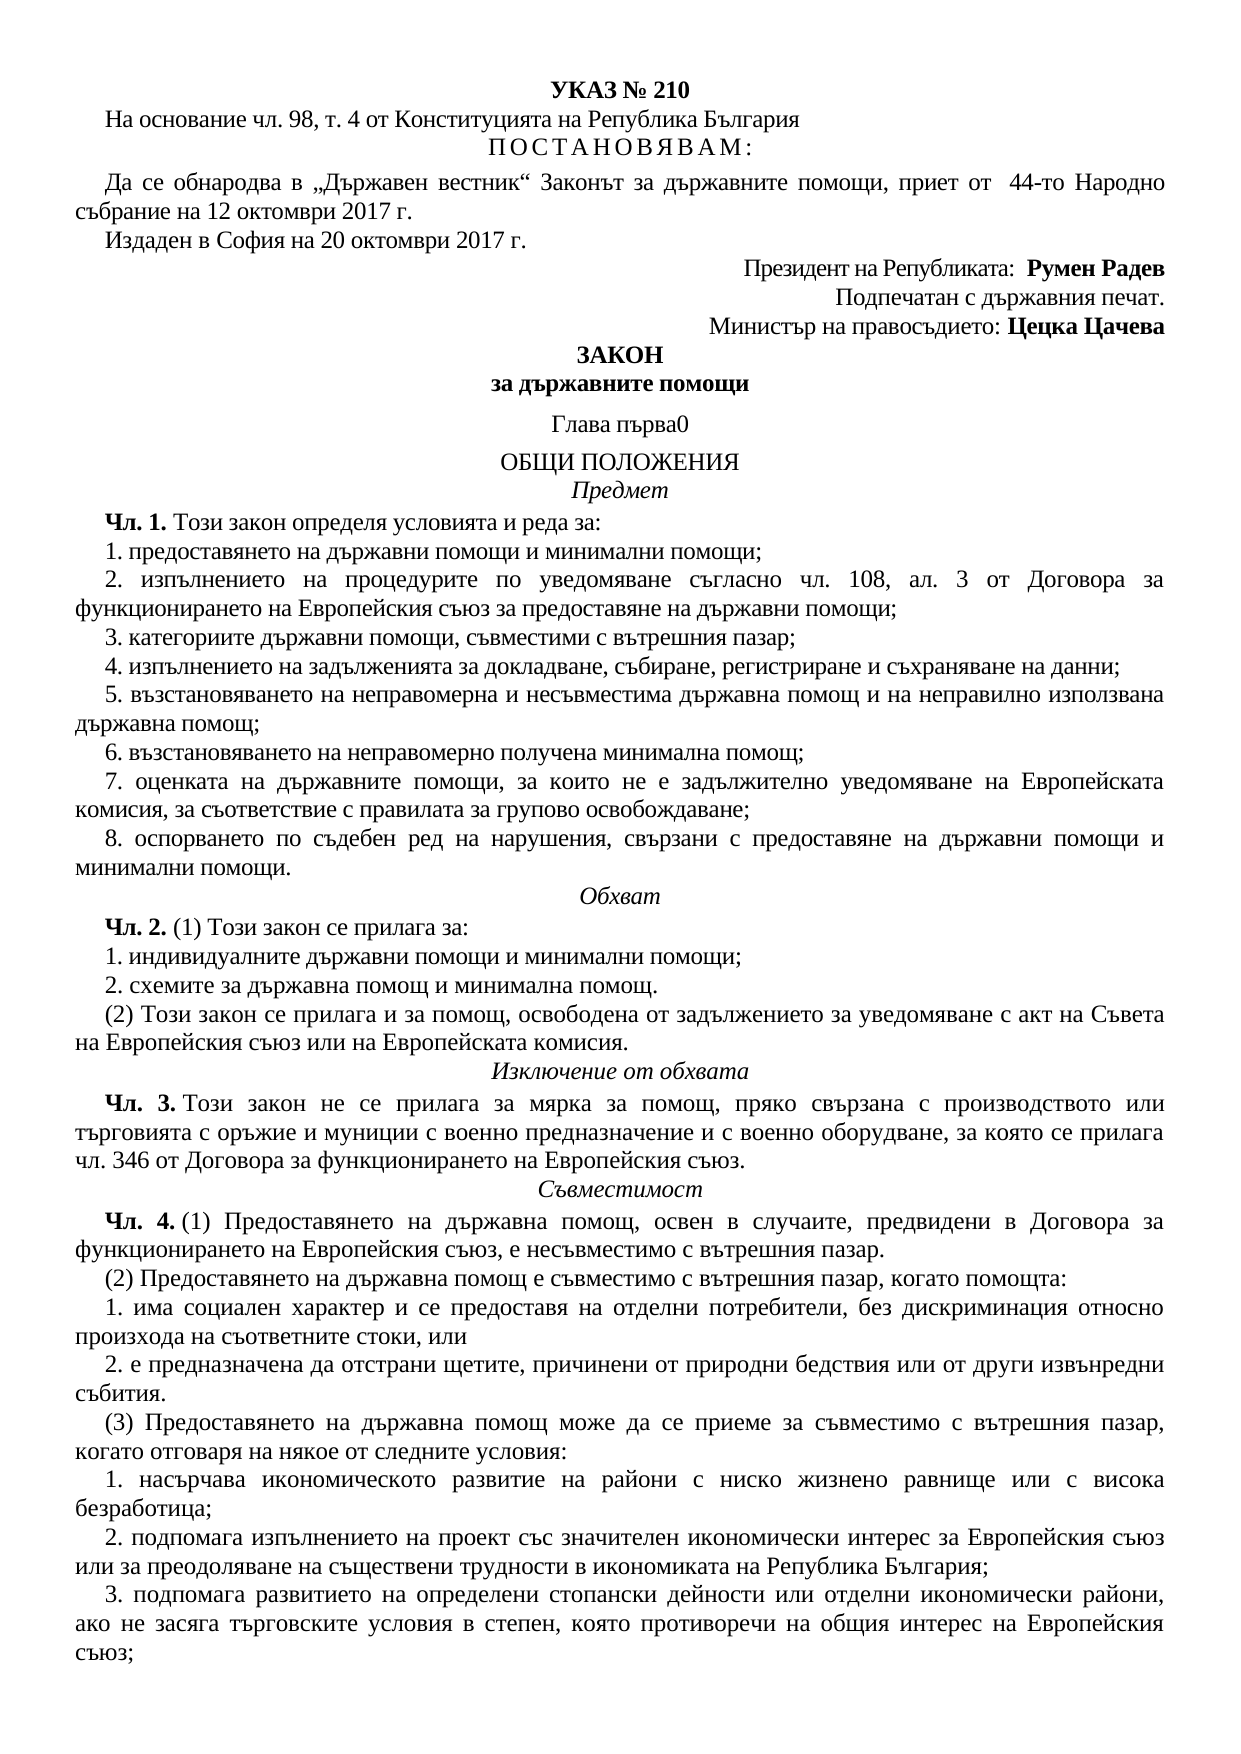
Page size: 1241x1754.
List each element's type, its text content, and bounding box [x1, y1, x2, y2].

text Предмет [75, 475, 1165, 504]
text 1. има социален характер и се предоставя на отделни потребители, без дискриминация относно произхода на съответните стоки, или [75, 1292, 1165, 1349]
text Изключение от обхвата [75, 1056, 1165, 1085]
text Министър на правосъдието: Цецка Цачева [75, 311, 1165, 340]
text 8. оспорването по съдебен ред на нарушения, свързани с предоставяне на държавни помощи и минимални помощи. [75, 823, 1165, 881]
text Подпечатан с държавния печат. [75, 282, 1165, 311]
text 3. категориите държавни помощи, съвместими с вътрешния пазар; [75, 622, 1165, 651]
text за държавните помощи [75, 368, 1165, 397]
text Чл. 4. (1) Предоставянето на държавна помощ, освен в случаите, предвидени в Договора за функционирането на Европейския съюз, е несъвместимо с вътрешния пазар. [75, 1206, 1165, 1263]
text (2) Този закон се прилага и за помощ, освободена от задължението за уведомяване с акт на Съвета на Европейския съюз или на Европейската комисия. [75, 999, 1165, 1056]
text Съвместимост [75, 1174, 1165, 1203]
text 1. предоставянето на държавни помощи и минимални помощи; [75, 536, 1165, 564]
text Глава първа0 [75, 409, 1165, 438]
text 2. подпомага изпълнението на проект със значителен икономически интерес за Европейския съюз или за преодоляване на съществени трудности в икономиката на Република България; [75, 1522, 1165, 1579]
text 4. изпълнението на задълженията за докладване, събиране, регистриране и съхраняване на данни; [75, 651, 1165, 679]
text Обхват [75, 881, 1165, 909]
text Президент на Републиката: Румен Радев [75, 253, 1165, 282]
text (2) Предоставянето на държавна помощ е съвместимо с вътрешния пазар, когато помощта: [75, 1263, 1165, 1292]
text 2. е предназначена да отстрани щетите, причинени от природни бедствия или от други извънредни събития. [75, 1349, 1165, 1407]
text На основание чл. 98, т. 4 от Конституцията на Република България [75, 104, 1165, 132]
text Чл. 3. Този закон не се прилага за мярка за помощ, пряко свързана с производството или търговията с оръжие и муниции с военно предназначение и с военно оборудване, за която се прилага чл. 346 от Договора за функционирането на Европейския съюз. [75, 1088, 1165, 1174]
text 6. възстановяването на неправомерно получена минимална помощ; [75, 737, 1165, 766]
text ЗАКОН [75, 340, 1165, 368]
text 5. възстановяването на неправомерна и несъвместима държавна помощ и на неправилно използвана държавна помощ; [75, 679, 1165, 737]
text 1. насърчава икономическото развитие на райони с ниско жизнено равнище или с висока безработица; [75, 1464, 1165, 1522]
text 1. индивидуалните държавни помощи и минимални помощи; [75, 941, 1165, 970]
text Чл. 2. (1) Този закон се прилага за: [75, 912, 1165, 941]
text УКАЗ № 210 [75, 75, 1165, 104]
text ОБЩИ ПОЛОЖЕНИЯ [75, 447, 1165, 475]
text 7. оценката на държавните помощи, за които не е задължително уведомяване на Европейската комисия, за съответствие с правилата за групово освобождаване; [75, 766, 1165, 823]
text 3. подпомага развитието на определени стопански дейности или отделни икономически райони, ако не засяга търговските условия в степен, която противоречи на общия интерес на Европейския съюз; [75, 1579, 1165, 1666]
text ПОСТАНОВЯВАМ: [75, 132, 1165, 161]
text Чл. 1. Този закон определя условията и реда за: [75, 507, 1165, 536]
text (3) Предоставянето на държавна помощ може да се приеме за съвместимо с вътрешния пазар, когато отговаря на някое от следните условия: [75, 1407, 1165, 1464]
text 2. схемите за държавна помощ и минимална помощ. [75, 970, 1165, 999]
text Да се обнародва в „Държавен вестник“ Законът за държавните помощи, приет от 44-то Народно събрание на 12 октомври 2017 г. [75, 167, 1165, 225]
text Издаден в София на 20 октомври 2017 г. [75, 225, 1165, 253]
text 2. изпълнението на процедурите по уведомяване съгласно чл. 108, ал. 3 от Договора за функционирането на Европейския съюз за предоставяне на държавни помощи; [75, 564, 1165, 622]
